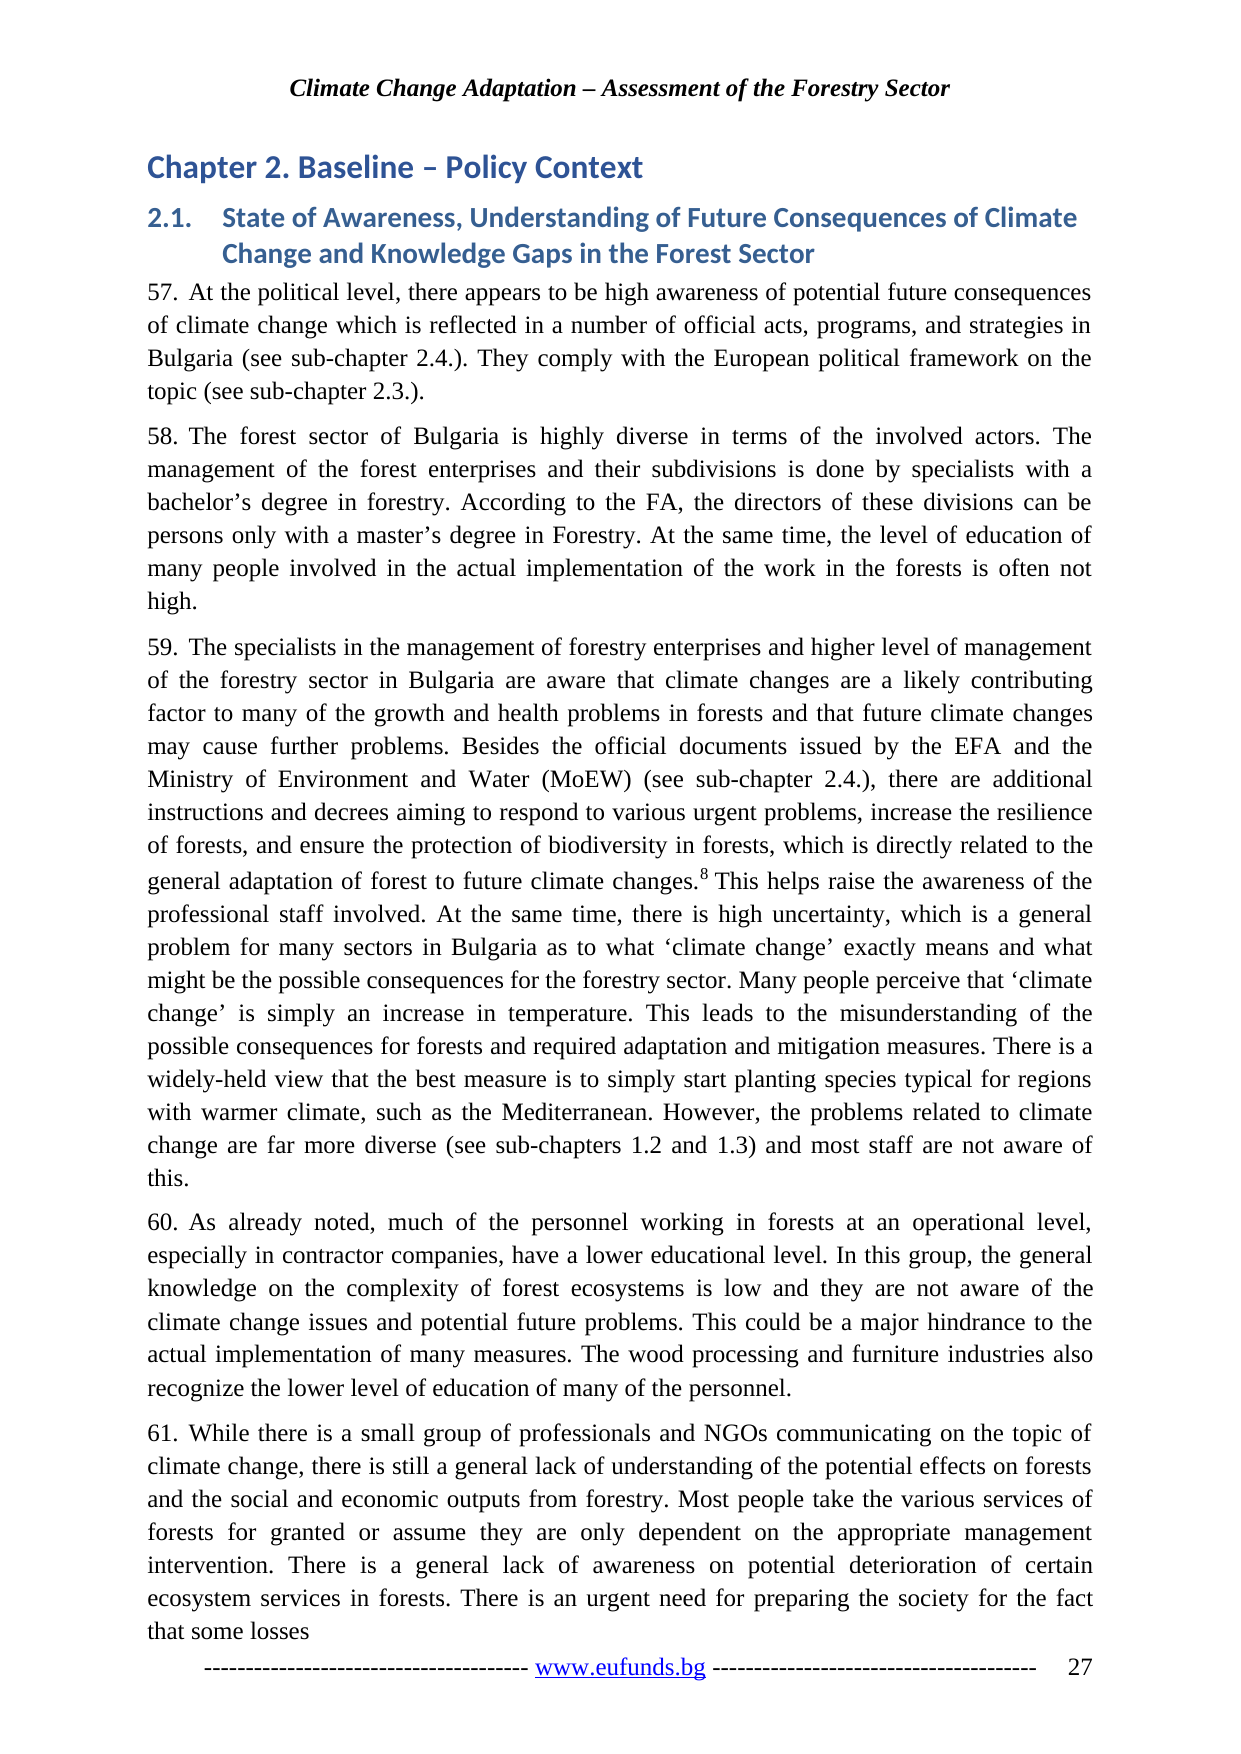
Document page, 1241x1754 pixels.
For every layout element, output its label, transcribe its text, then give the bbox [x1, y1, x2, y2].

subtitle Chapter 2. Baseline – Policy Context [147, 146, 1240, 187]
subtitle State of Awareness, Understanding of Future Consequences of Climate Change and Knowledge Gaps in the Forest Sector [147, 199, 1094, 271]
list While there is a small group of professionals and NGOs communicating on the topic of climate change, there is still a general lack of understanding of the potential effects on forests and the social and economic outputs from forestry. Most people take the various services of forests for granted or assume they are only dependent on the appropriate management intervention. There is a general lack of awareness on potential deterioration of certain ecosystem services in forests. There is an urgent need for preparing the society for the fact that some losses [147, 1418, 1093, 1645]
list At the political level, there appears to be high awareness of potential future consequences of climate change which is reflected in a number of official acts, programs, and strategies in Bulgaria (see sub-chapter 2.4.). They comply with the European political framework on the topic (see sub-chapter 2.3.). [147, 277, 1093, 404]
list The specialists in the management of forestry enterprises and higher level of management of the forestry sector in Bulgaria are aware that climate changes are a likely contributing factor to many of the growth and health problems in forests and that future climate changes may cause further problems. Besides the official documents issued by the EFA and the Ministry of Environment and Water (MoEW) (see sub-chapter 2.4.), there are additional instructions and decrees aiming to respond to various urgent problems, increase the resilience of forests, and ensure the protection of biodiversity in forests, which is directly related to the general adaptation of forest to future climate changes.8 This helps raise the awareness of the professional staff involved. At the same time, there is high uncertainty, which is a general problem for many sectors in Bulgaria as to what ‘climate change’ exactly means and what might be the possible consequences for the forestry sector. Many people perceive that ‘climate change’ is simply an increase in temperature. This leads to the misunderstanding of the possible consequences for forests and required adaptation and mitigation measures. There is a widely-held view that the best measure is to simply start planting species typical for regions with warmer climate, such as the Mediterranean. However, the problems related to climate change are far more diverse (see sub-chapters 1.2 and 1.3) and most staff are not aware of this. [147, 632, 1093, 1192]
list As already noted, much of the personnel working in forests at an operational level, especially in contractor companies, have a lower educational level. In this group, the general knowledge on the complexity of forest ecosystems is low and they are not aware of the climate change issues and potential future problems. This could be a major hindrance to the actual implementation of many measures. The wood processing and furniture industries also recognize the lower level of education of many of the personnel. [147, 1207, 1093, 1401]
list The forest sector of Bulgaria is highly diverse in terms of the involved actors. The management of the forest enterprises and their subdivisions is done by specialists with a bachelor’s degree in forestry. According to the FA, the directors of these divisions can be persons only with a master’s degree in Forestry. At the same time, the level of education of many people involved in the actual implementation of the work in the forests is often not high. [147, 421, 1093, 615]
